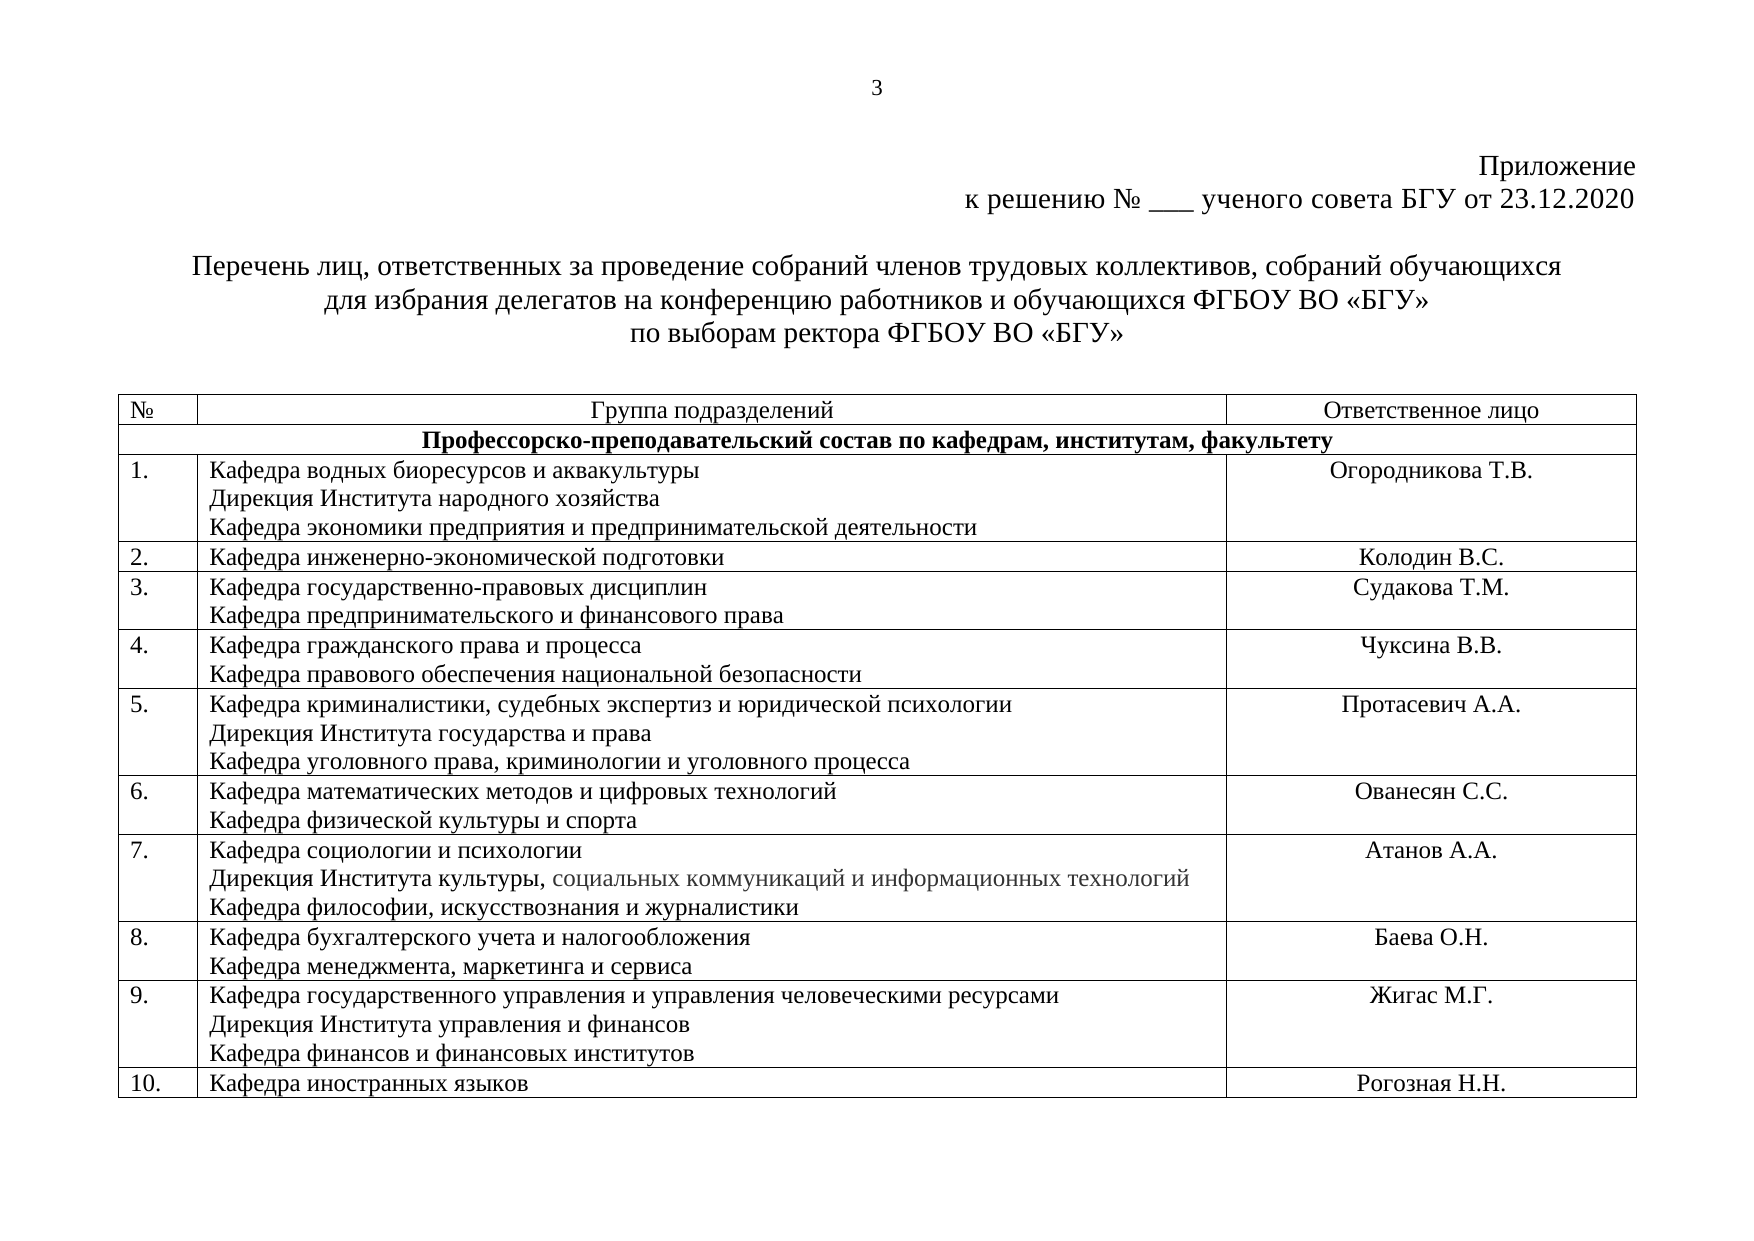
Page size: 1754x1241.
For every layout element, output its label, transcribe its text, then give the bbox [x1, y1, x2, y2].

table_cell Кафедра социологии и психологии Дирекция Института культуры, социальных коммуникаций и информационных технологий Кафедра философии, искусствознания и журналистики [198, 835, 1226, 921]
table_cell 4. [119, 630, 197, 688]
table_cell Ованесян С.С. [1227, 776, 1636, 834]
table_cell Кафедра иностранных языков [198, 1068, 1226, 1097]
table_cell 8. [119, 922, 197, 979]
table_header Группа подразделений [198, 395, 1226, 424]
table_cell Протасевич А.А. [1227, 689, 1636, 775]
table_cell 5. [119, 689, 197, 775]
text Приложение [118, 148, 1636, 181]
table_cell Кафедра государственного управления и управления человеческими ресурсами Дирекция Института управления и финансов Кафедра финансов и финансовых институтов [198, 981, 1226, 1067]
table_cell Кафедра гражданского права и процесса Кафедра правового обеспечения национальной безопасности [198, 630, 1226, 688]
table_header № [119, 395, 197, 424]
text по выборам ректора ФГБОУ ВО «БГУ» [118, 315, 1636, 349]
text к решению № ___ ученого совета БГУ от 23.12.2020 [118, 181, 1636, 215]
table_cell Атанов А.А. [1227, 835, 1636, 921]
table_cell 9. [119, 981, 197, 1067]
table_cell Кафедра бухгалтерского учета и налогообложения Кафедра менеджмента, маркетинга и сервиса [198, 922, 1226, 979]
table_cell Судакова Т.М. [1227, 572, 1636, 629]
table_cell Колодин В.С. [1227, 542, 1636, 571]
table_cell 6. [119, 776, 197, 834]
text Перечень лиц, ответственных за проведение собраний членов трудовых коллективов, собраний обучающихся [118, 248, 1636, 282]
table_cell 7. [119, 835, 197, 921]
table_cell Профессорско-преподавательский состав по кафедрам, институтам, факультету [119, 425, 1636, 454]
table_cell Кафедра водных биоресурсов и аквакультуры Дирекция Института народного хозяйства Кафедра экономики предприятия и предпринимательской деятельности [198, 455, 1226, 541]
table_cell 1. [119, 455, 197, 541]
table_cell Кафедра государственно-правовых дисциплин Кафедра предпринимательского и финансового права [198, 572, 1226, 629]
table_cell Огородникова Т.В. [1227, 455, 1636, 541]
table_cell 3. [119, 572, 197, 629]
table_header Ответственное лицо [1227, 395, 1636, 424]
table_cell Кафедра криминалистики, судебных экспертиз и юридической психологии Дирекция Института государства и права Кафедра уголовного права, криминологии и уголовного процесса [198, 689, 1226, 775]
table_cell Жигас М.Г. [1227, 981, 1636, 1067]
table_cell Кафедра математических методов и цифровых технологий Кафедра физической культуры и спорта [198, 776, 1226, 834]
table_cell Баева О.Н. [1227, 922, 1636, 979]
table_cell Рогозная Н.Н. [1227, 1068, 1636, 1097]
table_cell 2. [119, 542, 197, 571]
text для избрания делегатов на конференцию работников и обучающихся ФГБОУ ВО «БГУ» [118, 282, 1636, 315]
table_cell Кафедра инженерно-экономической подготовки [198, 542, 1226, 571]
table_cell 10. [119, 1068, 197, 1097]
table_cell Чуксина В.В. [1227, 630, 1636, 688]
